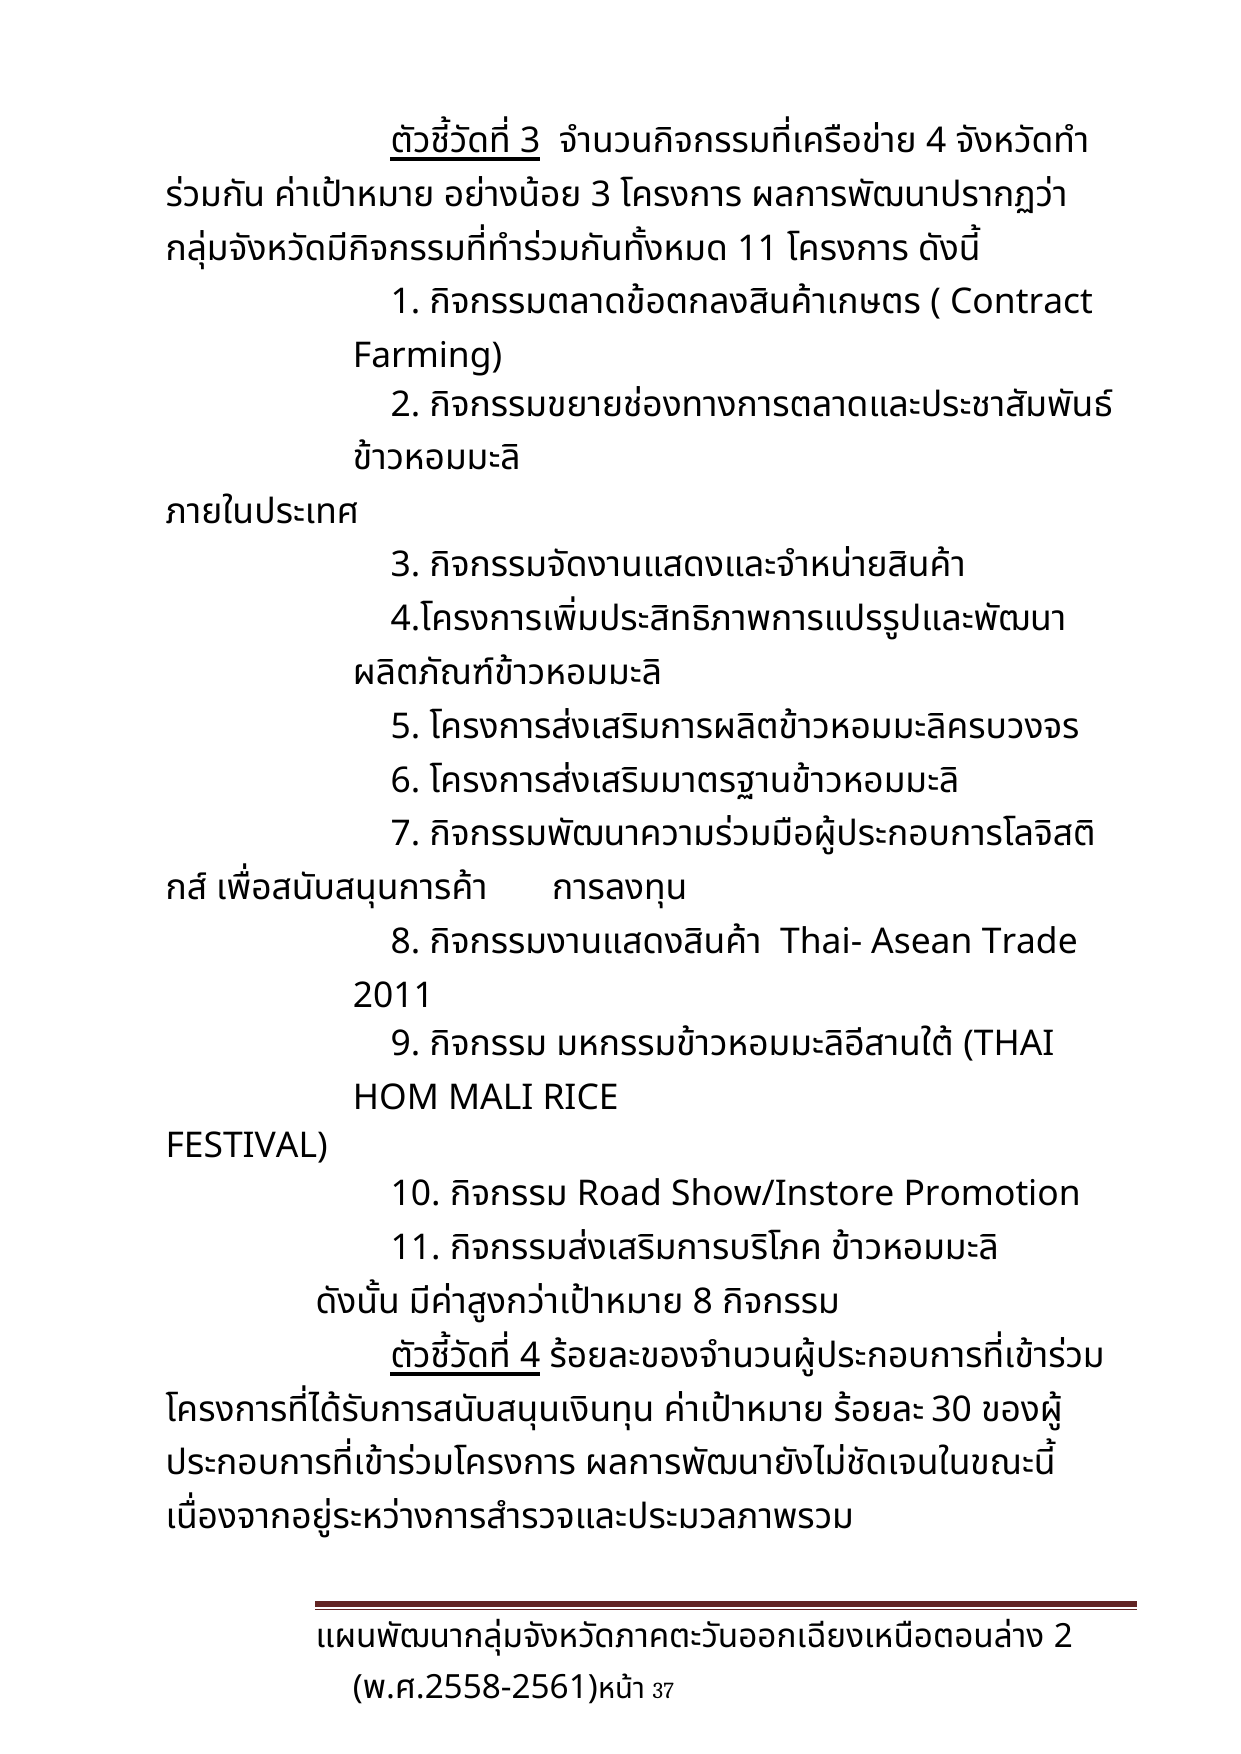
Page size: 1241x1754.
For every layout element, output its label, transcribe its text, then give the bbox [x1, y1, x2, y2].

text 7. กิจกรรมพัฒนาความร่วมมือผู้ประกอบการโลจิสติกส์ เพื่อสนับสนุนการค้า การลงทุน [128, 808, 1137, 915]
text 10. กิจกรรม Road Show/Instore Promotion [315, 1168, 1137, 1222]
text 9. กิจกรรม มหกรรมข้าวหอมมะลิอีสานใต้ (THAI HOM MALI RICE [315, 1017, 1137, 1119]
text 1. กิจกรรมตลาดข้อตกลงสินค้าเกษตร ( Contract Farming) [315, 276, 1137, 378]
text 3. กิจกรรมจัดงานแสดงและจำหน่ายสินค้า [315, 539, 1137, 593]
text 4.โครงการเพิ่มประสิทธิภาพการแปรรูปและพัฒนาผลิตภัณฑ์ข้าวหอมมะลิ [315, 593, 1137, 700]
text 5. โครงการส่งเสริมการผลิตข้าวหอมมะลิครบวงจร [315, 700, 1137, 754]
text ตัวชี้วัดที่ 4 ร้อยละของจำนวนผู้ประกอบการที่เข้าร่วมโครงการที่ได้รับการสนับสนุนเงินทุน ค่าเป้าหมาย ร้อยละ30 ของผู้ประกอบการที่เข้าร่วมโครงการ ผลการพัฒนายังไม่ชัดเจนในขณะนี้เนื่องจากอยู่ระหว่างการสำรวจและประมวลภาพรวม [165, 1329, 1137, 1544]
text FESTIVAL) [165, 1119, 1137, 1168]
text 2. กิจกรรมขยายช่องทางการตลาดและประชาสัมพันธ์ข้าวหอมมะลิ [315, 378, 1137, 485]
text ดังนั้น มีค่าสูงกว่าเป้าหมาย 8 กิจกรรม [315, 1275, 1137, 1329]
text ตัวชี้วัดที่ 3 จำนวนกิจกรรมที่เครือข่าย 4 จังหวัดทำร่วมกัน ค่าเป้าหมาย อย่างน้อย 3 โครงการ ผลการพัฒนาปรากฏว่า กลุ่มจังหวัดมีกิจกรรมที่ทำร่วมกันทั้งหมด 11 โครงการ ดังนี้ [165, 114, 1137, 276]
text 6. โครงการส่งเสริมมาตรฐานข้าวหอมมะลิ [315, 754, 1137, 808]
text ภายในประเทศ [165, 485, 1137, 539]
text 8. กิจกรรมงานแสดงสินค้า Thai- Asean Trade 2011 [315, 915, 1137, 1017]
text 11. กิจกรรมส่งเสริมการบริโภค ข้าวหอมมะลิ [315, 1222, 1137, 1275]
